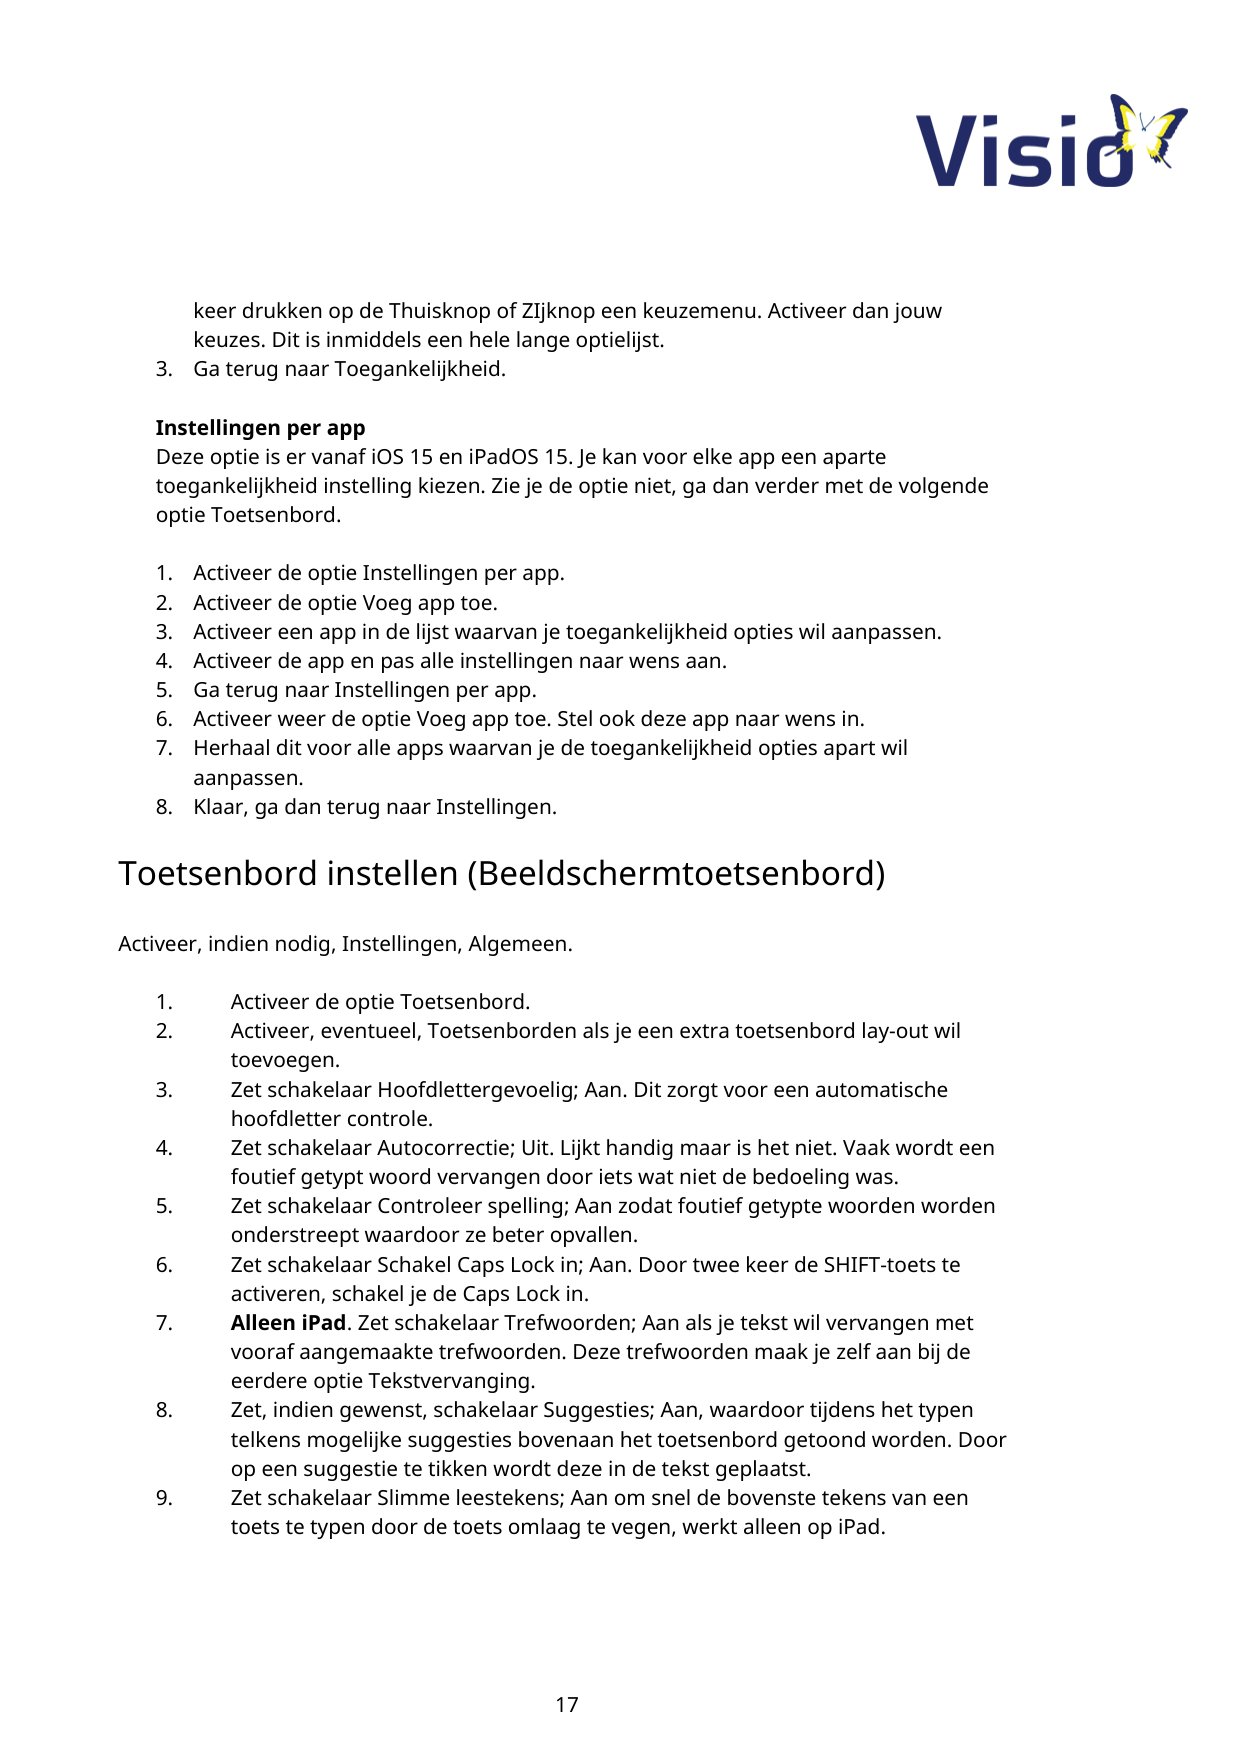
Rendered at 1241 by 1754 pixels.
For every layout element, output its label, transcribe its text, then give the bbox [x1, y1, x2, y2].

list Alleen iPad. Zet schakelaar Trefwoorden; Aan als je tekst wil vervangen met vooraf aangemaakte trefwoorden. Deze trefwoorden maak je zelf aan bij de eerdere optie Tekstvervanging. [156, 1307, 1016, 1395]
subtitle Toetsenbord instellen (Beeldschermtoetsenbord) [118, 849, 1016, 895]
list Zet, indien gewenst, schakelaar Suggesties; Aan, waardoor tijdens het typen telkens mogelijke suggesties bovenaan het toetsenbord getoond worden. Door op een suggestie te tikken wordt deze in de tekst geplaatst. [156, 1395, 1016, 1482]
list Klaar, ga dan terug naar Instellingen. [156, 791, 1016, 820]
list Activeer de optie Toetsenbord. [156, 987, 1016, 1016]
list Activeer, eventueel, Toetsenborden als je een extra toetsenbord lay-out wil toevoegen. [156, 1016, 1016, 1074]
text Activeer, indien nodig, Instellingen, Algemeen. [118, 928, 1016, 957]
text Deze optie is er vanaf iOS 15 en iPadOS 15. Je kan voor elke app een aparte toegankelijkheid instelling kiezen. Zie je de optie niet, ga dan verder met de volgende optie Toetsenbord. [156, 441, 1016, 529]
list Activeer weer de optie Voeg app toe. Stel ook deze app naar wens in. [156, 704, 1016, 733]
list Zet schakelaar Slimme leestekens; Aan om snel de bovenste tekens van een toets te typen door de toets omlaag te vegen, werkt alleen op iPad. [156, 1482, 1016, 1541]
list Zet schakelaar Schakel Caps Lock in; Aan. Door twee keer de SHIFT-toets te activeren, schakel je de Caps Lock in. [156, 1249, 1016, 1307]
list Ga terug naar Toegankelijkheid. [156, 354, 1016, 383]
list Activeer een app in de lijst waarvan je toegankelijkheid opties wil aanpassen. [156, 616, 1016, 645]
list Ga terug naar Instellingen per app. [156, 674, 1016, 704]
list Zet schakelaar Hoofdlettergevoelig; Aan. Dit zorgt voor een automatische hoofdletter controle. [156, 1074, 1016, 1132]
list Herhaal dit voor alle apps waarvan je de toegankelijkheid opties apart wil aanpassen. [156, 733, 1016, 791]
list Activeer de app en pas alle instellingen naar wens aan. [156, 645, 1016, 674]
subtitle Instellingen per app [156, 412, 1016, 441]
list Activeer de optie Voeg app toe. [156, 587, 1016, 616]
list Zet schakelaar Controleer spelling; Aan zodat foutief getypte woorden worden onderstreept waardoor ze beter opvallen. [156, 1191, 1016, 1249]
list Activeer de optie Instellingen per app. [156, 558, 1016, 587]
picture [904, 89, 1199, 190]
list Zet schakelaar Autocorrectie; Uit. Lijkt handig maar is het niet. Vaak wordt een foutief getypt woord vervangen door iets wat niet de bedoeling was. [156, 1132, 1016, 1191]
